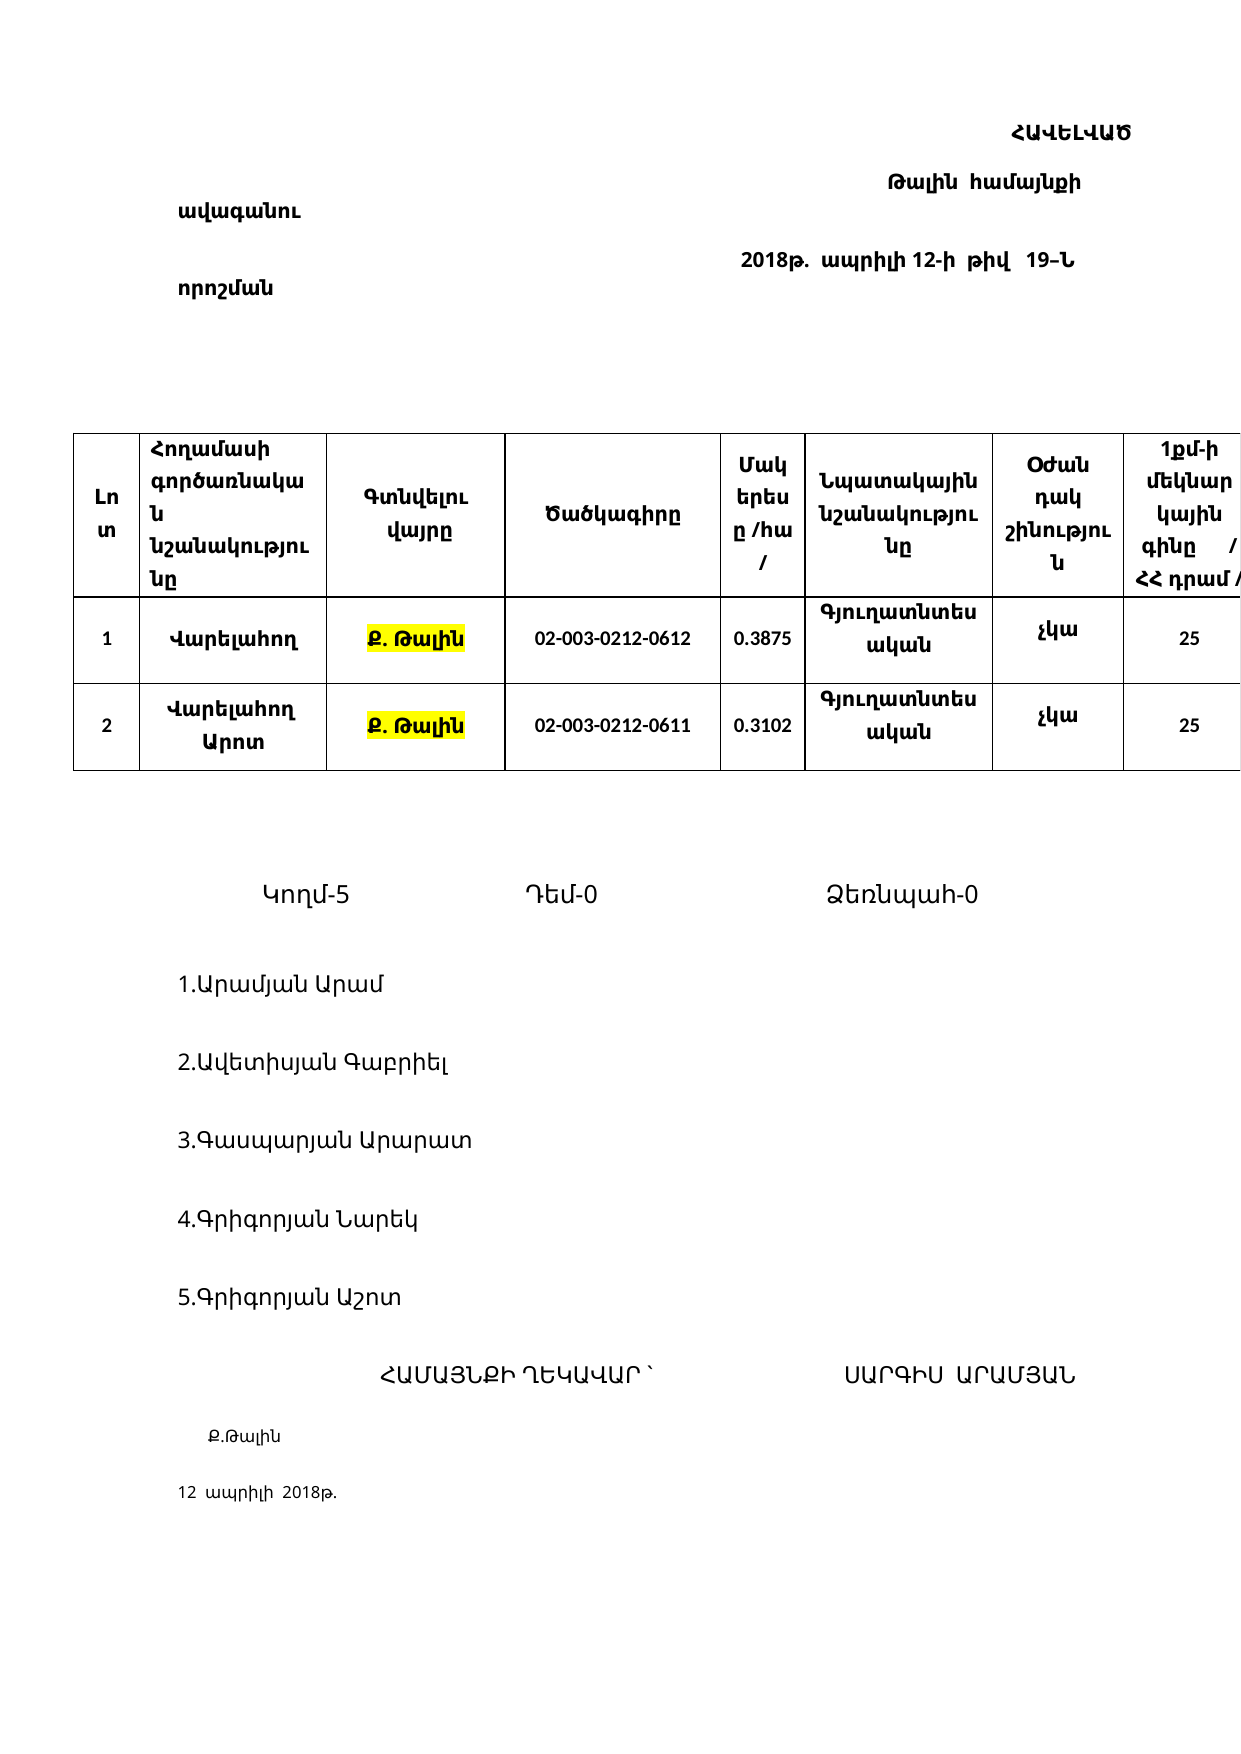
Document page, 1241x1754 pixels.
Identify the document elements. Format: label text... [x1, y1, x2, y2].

text Կողմ-5 Դեմ-0 Ձեռնպահ-0 [177, 877, 1152, 943]
table_cell 0.3875 [721, 598, 804, 683]
table_cell Գյուղատնտեսական [806, 598, 992, 683]
table_cell 25 [1124, 598, 1240, 683]
table_header Հողամասի գործառնական նշանակությունը [140, 434, 326, 596]
table_cell Ք. Թալին [327, 598, 504, 683]
table_cell Վարելահող Արոտ [140, 684, 326, 770]
table_cell 2 [74, 684, 139, 770]
table_header Օժան դակ շինություն [993, 434, 1123, 596]
table_cell 1 [74, 598, 139, 683]
table_cell Գյուղատնտեսական [806, 684, 992, 770]
table_header Լոտ [74, 434, 139, 596]
table_cell չկա [993, 598, 1123, 683]
table_header 1քմ-ի մեկնար կային գինը /ՀՀ դրամ / [1124, 434, 1240, 596]
text Թալին համայնքի ավագանու [177, 167, 1152, 224]
table_header Մակերեսը /հա / [721, 434, 804, 596]
table_cell Ք. Թալին [327, 684, 504, 770]
text 1.Արամյան Արամ 2.Ավետիսյան Գաբրիել 3.Գասպարյան Արարատ 4.Գրիգորյան Նարեկ 5.Գրիգորյան Աշոտ ՀԱՄԱՅՆՔԻ ՂԵԿԱՎԱՐ ` ՍԱՐԳԻՍ ԱՐԱՄՅԱՆ Ք.Թալին 12 ապրիլի 2018թ. [177, 968, 1152, 1504]
table_cell չկա [993, 684, 1123, 770]
table_cell 25 [1124, 684, 1240, 770]
table_cell 0.3102 [721, 684, 804, 770]
table_header Նպատակային նշանակությունը [806, 434, 992, 596]
text 2018թ. ապրիլի 12-ի թիվ 19–Ն որոշման [177, 245, 1152, 302]
text ՀԱՎԵԼՎԱԾ [177, 118, 1152, 147]
table_cell 02-003-0212-0612 [506, 598, 720, 683]
table_cell Վարելահող [140, 598, 326, 683]
table_cell 02-003-0212-0611 [506, 684, 720, 770]
table_header Գտնվելու վայրը [327, 434, 504, 596]
table_header Ծածկագիրը [506, 434, 720, 596]
